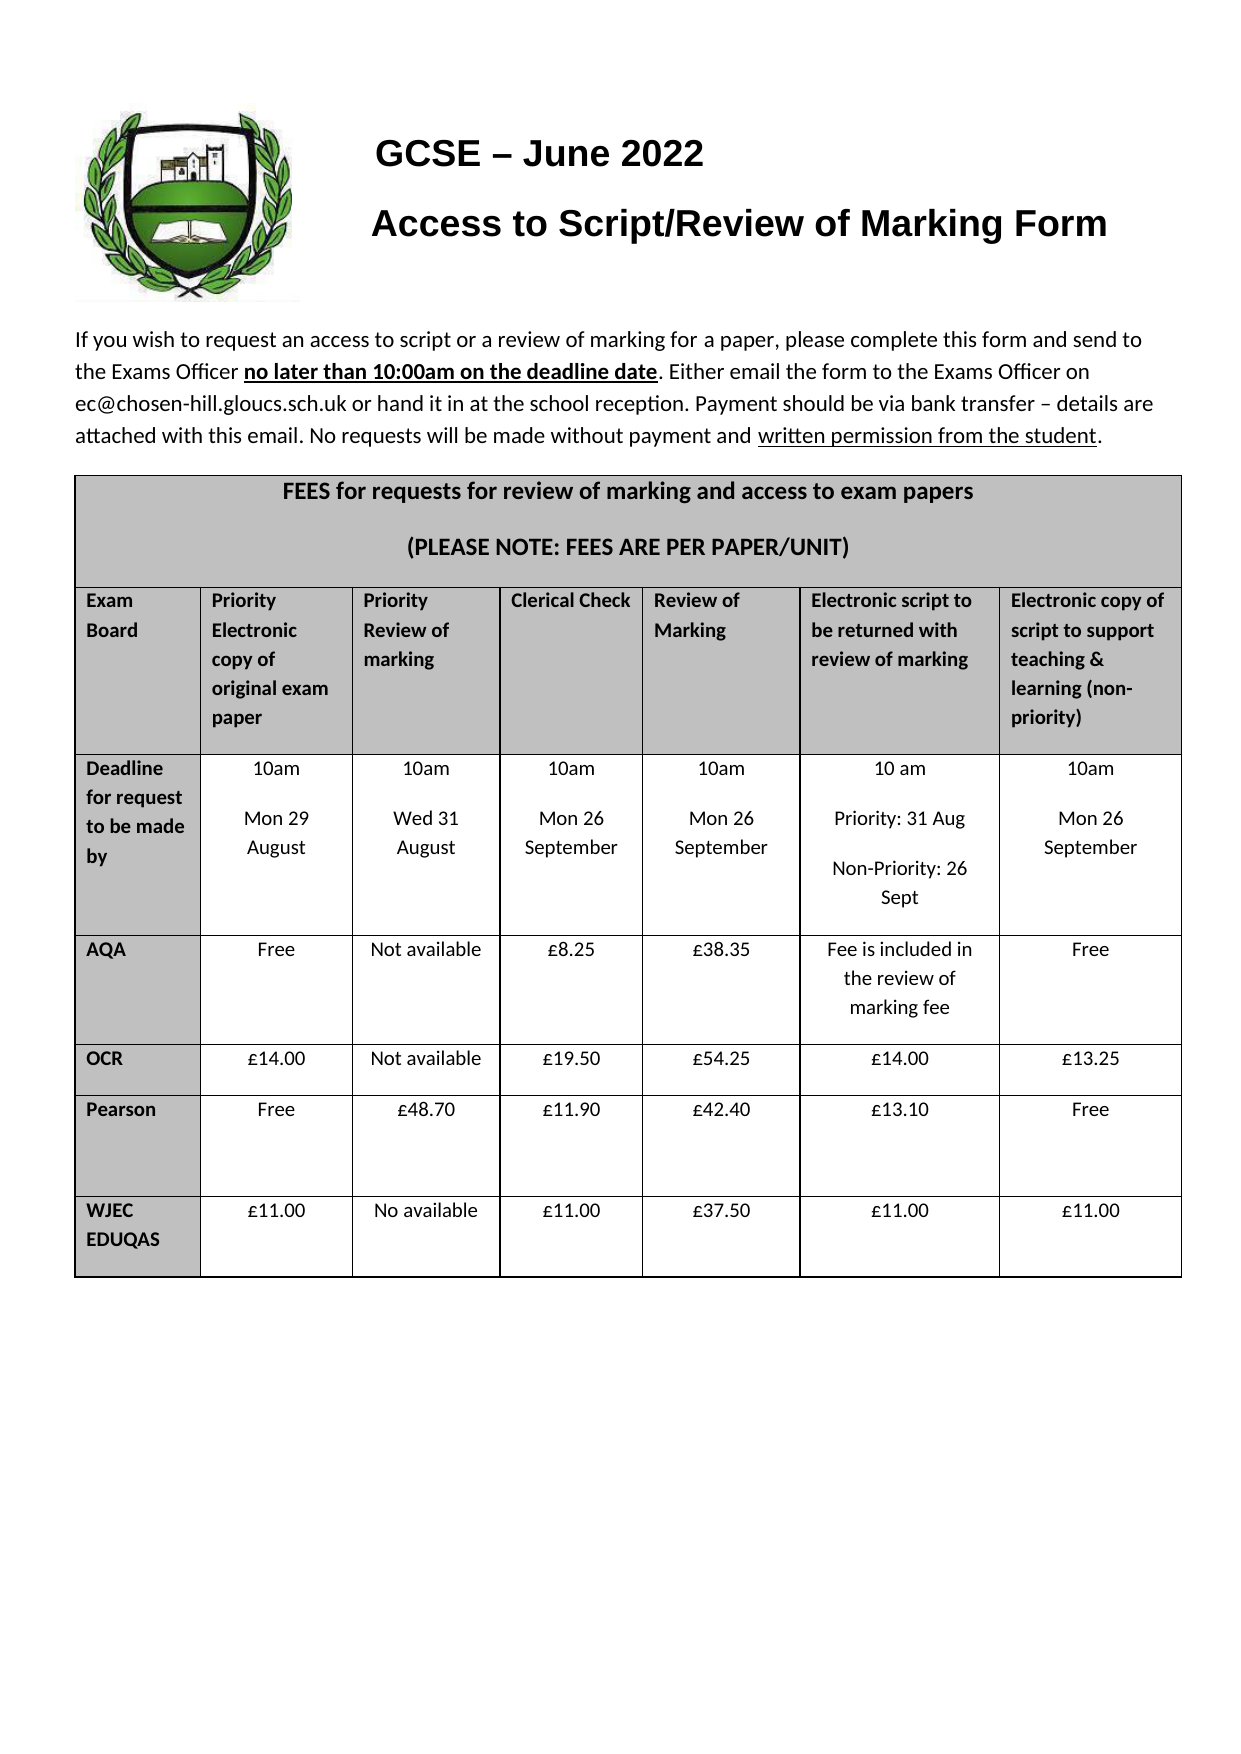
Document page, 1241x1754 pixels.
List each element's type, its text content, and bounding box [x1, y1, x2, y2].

table_cell Fee is included in the review of marking fee [801, 936, 999, 1044]
table_cell £38.35 [643, 936, 799, 1044]
table_cell Exam Board [76, 588, 200, 754]
table_cell Electronic copy of script to support teaching & learning (non-priority) [1000, 588, 1181, 754]
table_cell WJEC EDUQAS [76, 1197, 200, 1276]
table_cell 10am Mon 26 September [643, 755, 799, 935]
table_cell £11.90 [501, 1096, 642, 1196]
table_cell OCR [76, 1045, 200, 1095]
table_cell £8.25 [501, 936, 642, 1044]
table_cell AQA [76, 936, 200, 1044]
table_cell £37.50 [643, 1197, 799, 1276]
table_cell Priority Review of marking [353, 588, 499, 754]
table_cell 10am Mon 26 September [1000, 755, 1181, 935]
table_cell £14.00 [801, 1045, 999, 1095]
table_cell £11.00 [801, 1197, 999, 1276]
table_cell £11.00 [501, 1197, 642, 1276]
text Access to Script/Review of Marking Form [300, 201, 1165, 244]
table_cell Priority Electronic copy of original exam paper [201, 588, 352, 754]
table_cell Free [1000, 1096, 1181, 1196]
text If you wish to request an access to script or a review of marking for a paper, please complete this form and send to the Exams Officer no later than 10:00am on the deadline date. Either email the form to the Exams Officer on ec@chosen-hill.gloucs.sch.uk or hand it in at the school reception. Payment should be via bank transfer – details are attached with this email. No requests will be made without payment and written permission from the student. [75, 325, 1165, 449]
table_cell £13.25 [1000, 1045, 1181, 1095]
table_cell 10am Mon 26 September [501, 755, 642, 935]
table_cell £11.00 [1000, 1197, 1181, 1276]
picture [75, 103, 300, 302]
table_cell £19.50 [501, 1045, 642, 1095]
table_cell £54.25 [643, 1045, 799, 1095]
table_cell 10am Wed 31 August [353, 755, 499, 935]
table_cell Review of Marking [643, 588, 799, 754]
table_cell Pearson [76, 1096, 200, 1196]
table_header FEES for requests for review of marking and access to exam papers (PLEASE NOTE: FEES ARE PER PAPER/UNIT) [76, 476, 1181, 587]
text GCSE – June 2022 [300, 131, 1165, 174]
table_cell Electronic script to be returned with review of marking [801, 588, 999, 754]
table_cell £14.00 [201, 1045, 352, 1095]
table_cell Free [201, 1096, 352, 1196]
table_cell £42.40 [643, 1096, 799, 1196]
table_cell 10am Mon 29 August [201, 755, 352, 935]
table_cell £13.10 [801, 1096, 999, 1196]
table_cell No available [353, 1197, 499, 1276]
table_cell £48.70 [353, 1096, 499, 1196]
table_cell Free [201, 936, 352, 1044]
table_cell Not available [353, 936, 499, 1044]
table_cell 10 am Priority: 31 Aug Non-Priority: 26 Sept [801, 755, 999, 935]
table_cell Clerical Check [501, 588, 642, 754]
table_cell Deadline for request to be made by [76, 755, 200, 935]
table_cell Not available [353, 1045, 499, 1095]
table_cell £11.00 [201, 1197, 352, 1276]
table_cell Free [1000, 936, 1181, 1044]
